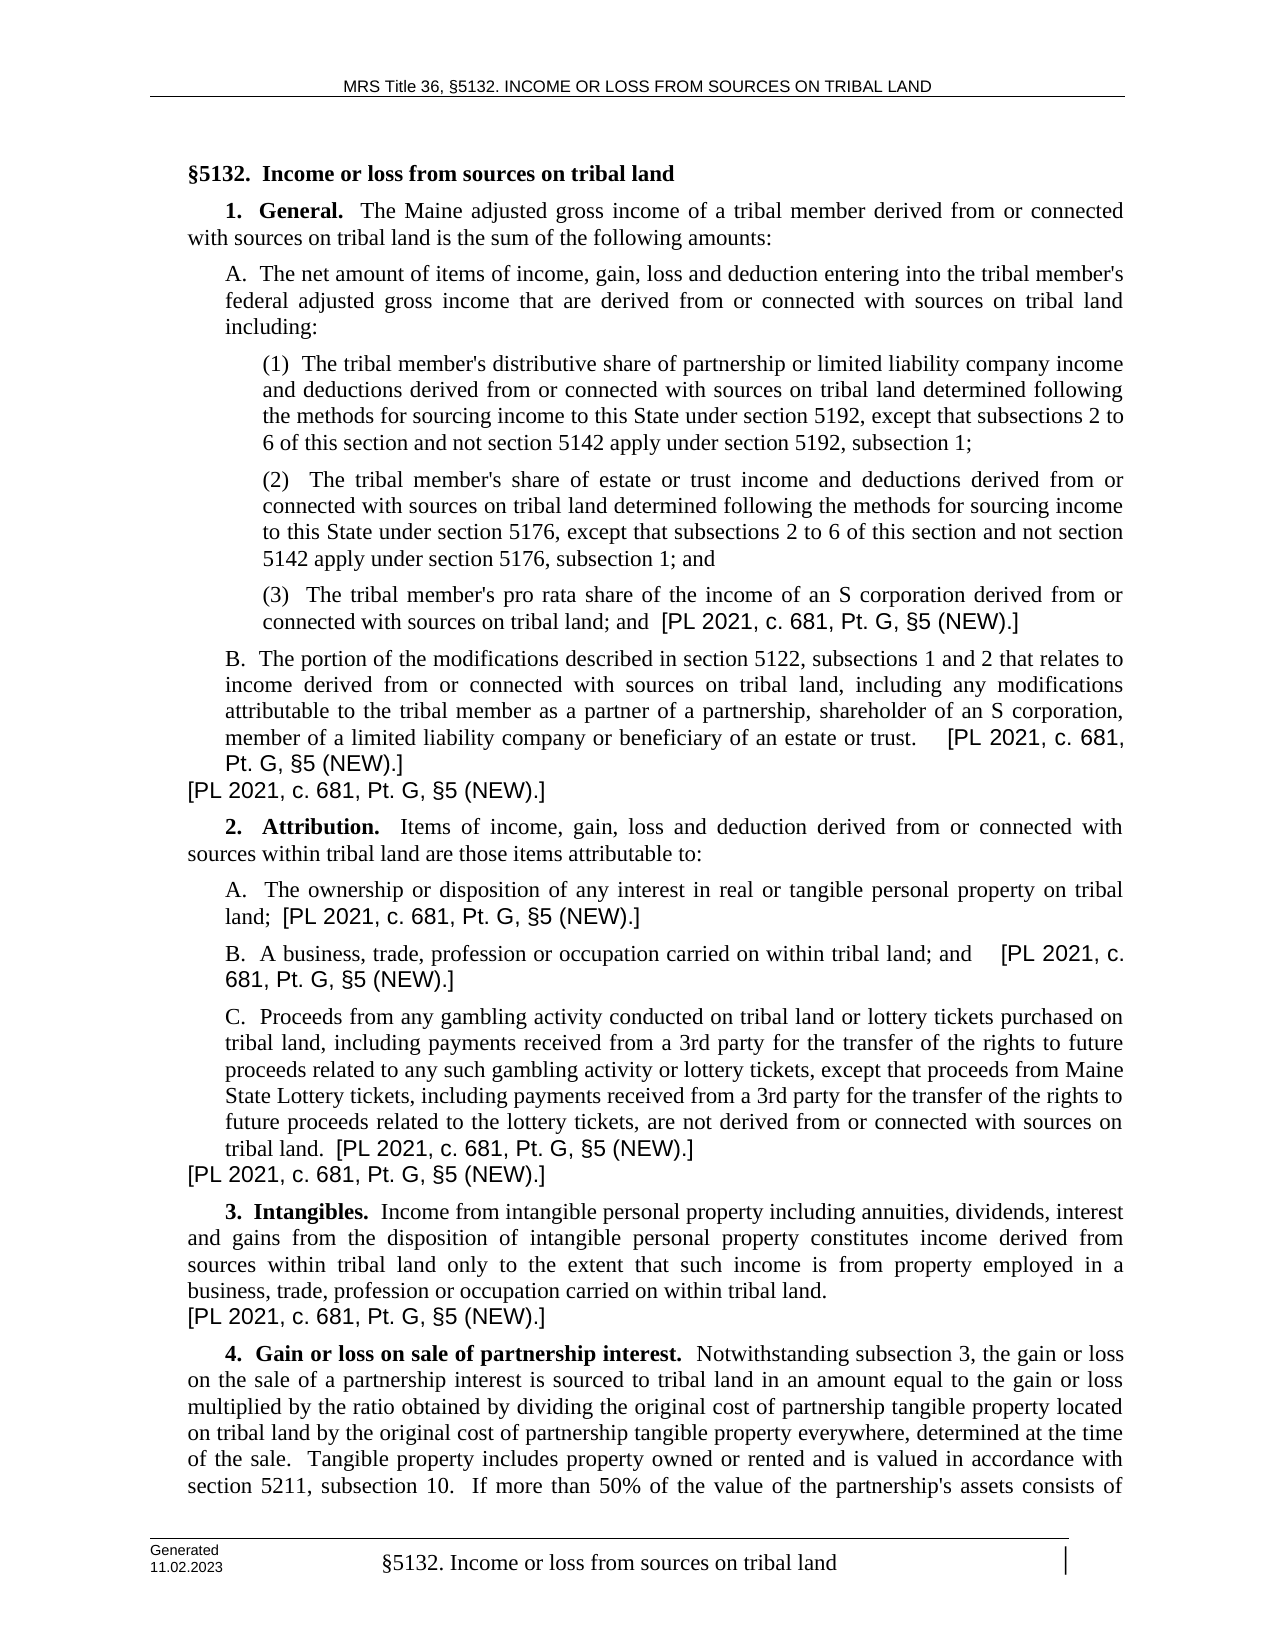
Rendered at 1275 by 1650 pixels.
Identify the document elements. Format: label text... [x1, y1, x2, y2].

text §5132. Income or loss from sources on tribal land [187, 160, 1125, 187]
text A. The ownership or disposition of any interest in real or tangible personal property on tribal land; [PL 2021, c. 681, Pt. G, §5 (NEW).] [225, 876, 1125, 929]
text [PL 2021, c. 681, Pt. G, §5 (NEW).] [187, 1161, 1125, 1187]
text (1) The tribal member's distributive share of partnership or limited liability company income and deductions derived from or connected with sources on tribal land determined following the methods for sourcing income to this State under section 5192, except that subsections 2 to 6 of this section and not section 5142 apply under section 5192, subsection 1; [262, 350, 1125, 455]
text C. Proceeds from any gambling activity conducted on tribal land or lottery tickets purchased on tribal land, including payments received from a 3rd party for the transfer of the rights to future proceeds related to any such gambling activity or lottery tickets, except that proceeds from Maine State Lottery tickets, including payments received from a 3rd party for the transfer of the rights to future proceeds related to the lottery tickets, are not derived from or connected with sources on tribal land. [PL 2021, c. 681, Pt. G, §5 (NEW).] [225, 1003, 1125, 1161]
text (2) The tribal member's share of estate or trust income and deductions derived from or connected with sources on tribal land determined following the methods for sourcing income to this State under section 5176, except that subsections 2 to 6 of this section and not section 5142 apply under section 5176, subsection 1; and [262, 466, 1125, 571]
text B. The portion of the modifications described in section 5122, subsections 1 and 2 that relates to income derived from or connected with sources on tribal land, including any modifications attributable to the tribal member as a partner of a partnership, shareholder of an S corporation, member of a limited liability company or beneficiary of an estate or trust. [PL 2021, c. 681, Pt. G, §5 (NEW).] [225, 645, 1125, 777]
text [PL 2021, c. 681, Pt. G, §5 (NEW).] [187, 777, 1125, 803]
text 2. Attribution. Items of income, gain, loss and deduction derived from or connected with sources within tribal land are those items attributable to: [187, 813, 1125, 866]
text B. A business, trade, profession or occupation carried on within tribal land; and [PL 2021, c. 681, Pt. G, §5 (NEW).] [225, 940, 1125, 992]
text A. The net amount of items of income, gain, loss and deduction entering into the tribal member's federal adjusted gross income that are derived from or connected with sources on tribal land including: [225, 260, 1125, 339]
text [187, 1340, 1125, 1498]
text (3) The tribal member's pro rata share of the income of an S corporation derived from or connected with sources on tribal land; and [PL 2021, c. 681, Pt. G, §5 (NEW).] [262, 581, 1125, 634]
text [PL 2021, c. 681, Pt. G, §5 (NEW).] [187, 1303, 1125, 1330]
text 1. General. The Maine adjusted gross income of a tribal member derived from or connected with sources on tribal land is the sum of the following amounts: [187, 197, 1125, 250]
text 3. Intangibles. Income from intangible personal property including annuities, dividends, interest and gains from the disposition of intangible personal property constitutes income derived from sources within tribal land only to the extent that such income is from property employed in a business, trade, profession or occupation carried on within tribal land. [187, 1198, 1125, 1303]
